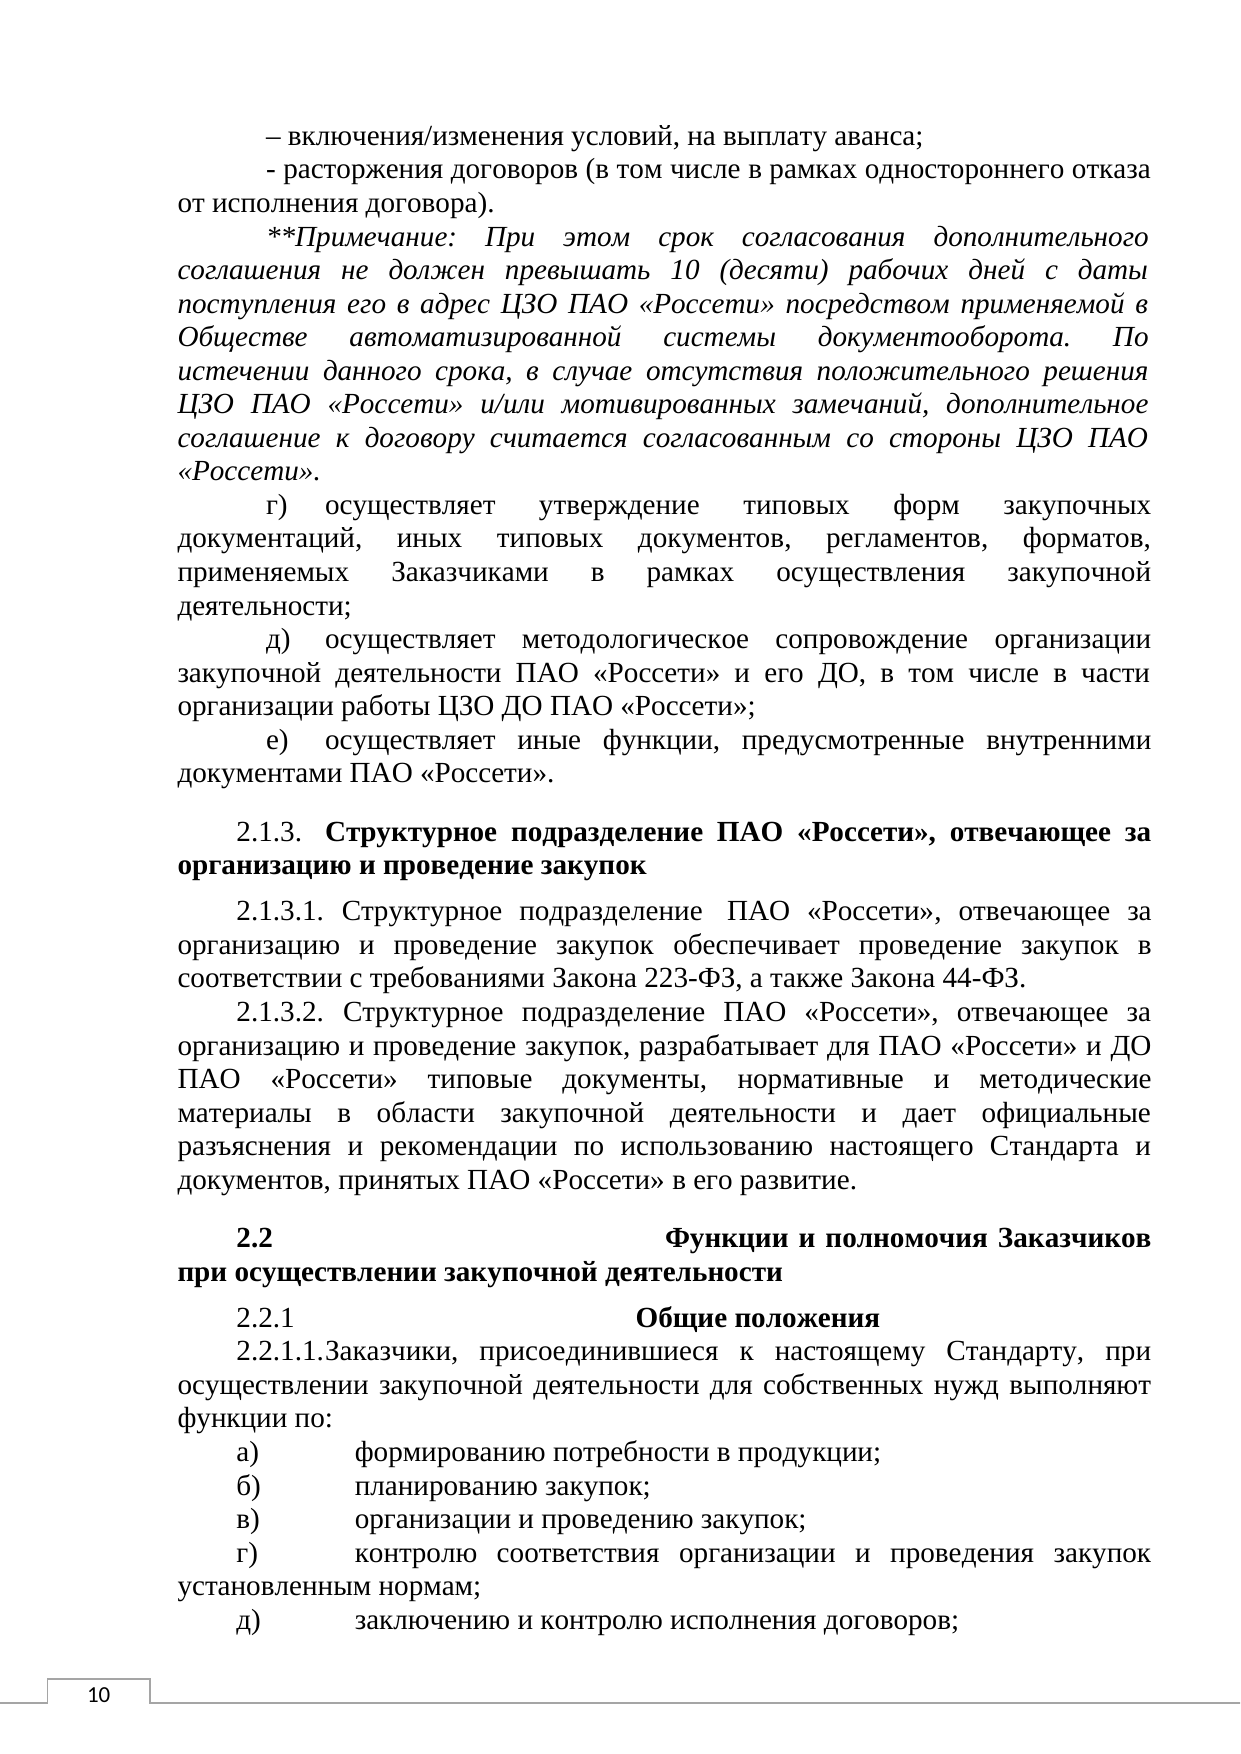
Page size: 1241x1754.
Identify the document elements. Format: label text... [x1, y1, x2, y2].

text планированию закупок; [177, 1468, 1152, 1501]
text организации и проведению закупок; [177, 1501, 1152, 1535]
list - расторжения договоров (в том числе в рамках одностороннего отказа от исполнения договора). [177, 152, 1152, 219]
list Структурное подразделение ПАО «Россети», отвечающее за организацию и проведение закупок, разрабатывает для ПАО «Россети» и ДО ПАО «Россети» типовые документы, нормативные и методические материалы в области закупочной деятельности и дает официальные разъяснения и рекомендации по использованию настоящего Стандарта и документов, принятых ПАО «Россети» в его развитие. [177, 994, 1152, 1195]
text контролю соответствия организации и проведения закупок установленным нормам; [177, 1535, 1152, 1602]
list Структурное подразделение ПАО «Россети», отвечающее за организацию и проведение закупок обеспечивает проведение закупок в соответствии с требованиями Закона 223-ФЗ, а также Закона 44-ФЗ. [177, 893, 1152, 994]
text заключению и контролю исполнения договоров; [177, 1602, 1152, 1635]
list Структурное подразделение ПАО «Россети», отвечающее за организацию и проведение закупок [177, 814, 1152, 881]
text Функции и полномочия Заказчиков при осуществлении закупочной деятельности [177, 1220, 1152, 1287]
text Общие положения [177, 1300, 1152, 1333]
text **Примечание: При этом срок согласования дополнительного соглашения не должен превышать 10 (десяти) рабочих дней с даты поступления его в адрес ЦЗО ПАО «Россети» посредством применяемой в Обществе автоматизированной системы документооборота. По истечении данного срока, в случае отсутствия положительного решения ЦЗО ПАО «Россети» и/или мотивированных замечаний, дополнительное соглашение к договору считается согласованным со стороны ЦЗО ПАО «Россети». [177, 219, 1152, 487]
list осуществляет методологическое сопровождение организации закупочной деятельности ПАО «Россети» и его ДО, в том числе в части организации работы ЦЗО ДО ПАО «Россети»; [177, 621, 1152, 722]
list осуществляет утверждение типовых форм закупочных документаций, иных типовых документов, регламентов, форматов, применяемых Заказчиками в рамках осуществления закупочной деятельности; [177, 487, 1152, 621]
list – включения/изменения условий, на выплату аванса; [177, 118, 1152, 152]
text формированию потребности в продукции; [177, 1434, 1152, 1468]
list осуществляет иные функции, предусмотренные внутренними документами ПАО «Россети». [177, 722, 1152, 789]
list Заказчики, присоединившиеся к настоящему Стандарту, при осуществлении закупочной деятельности для собственных нужд выполняют функции по: [177, 1333, 1152, 1434]
